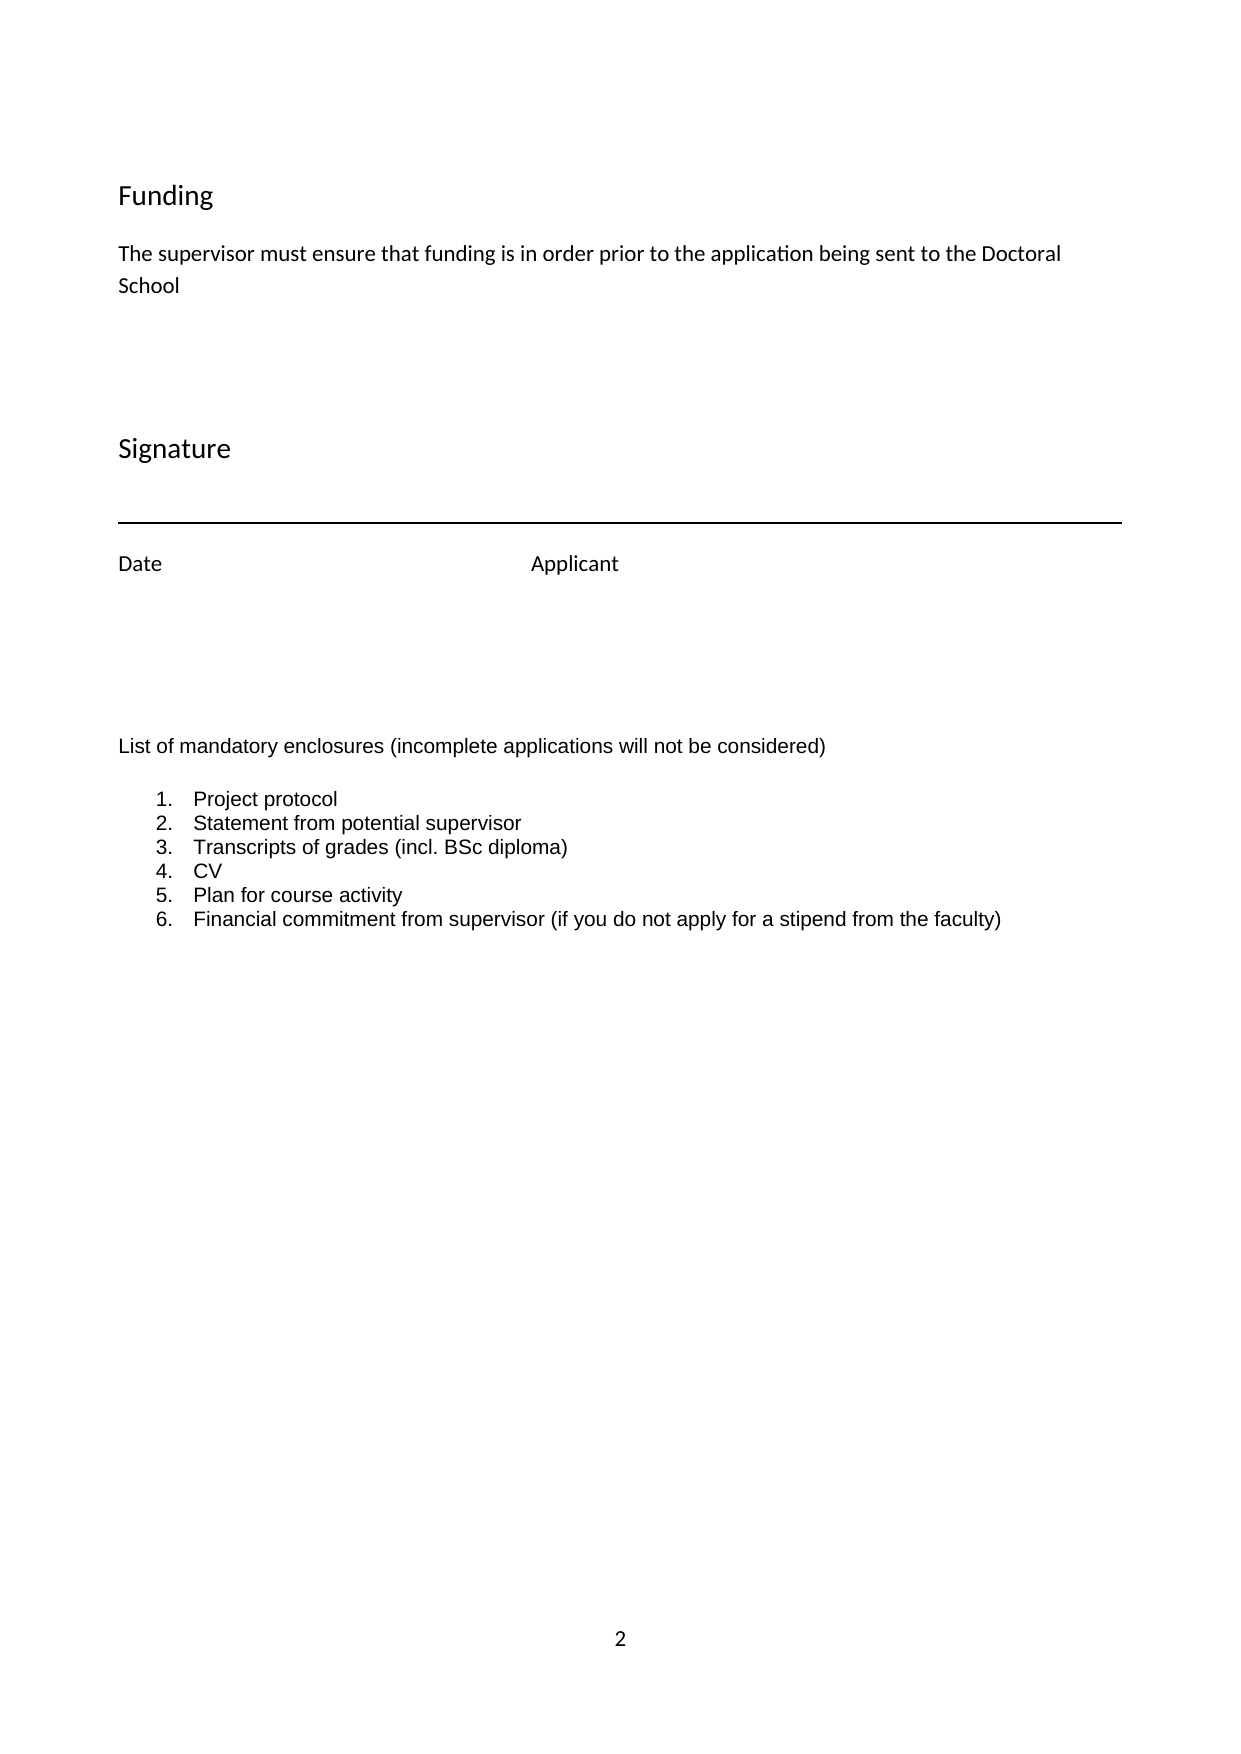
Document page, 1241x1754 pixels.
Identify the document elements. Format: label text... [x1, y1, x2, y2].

list CV [156, 858, 1122, 882]
list Statement from potential supervisor [156, 811, 1122, 834]
text Date Applicant [118, 549, 1122, 577]
text The supervisor must ensure that funding is in order prior to the application being sent to the Doctoral School [118, 239, 1122, 299]
text Signature [118, 430, 1122, 466]
list Financial commitment from supervisor (if you do not apply for a stipend from the faculty) [156, 906, 1122, 930]
list Transcripts of grades (incl. BSc diploma) [156, 834, 1122, 858]
text Funding [118, 177, 1122, 213]
text List of mandatory enclosures (incomplete applications will not be considered) [118, 733, 1122, 757]
list Plan for course activity [156, 882, 1122, 906]
list Project protocol [156, 787, 1122, 811]
